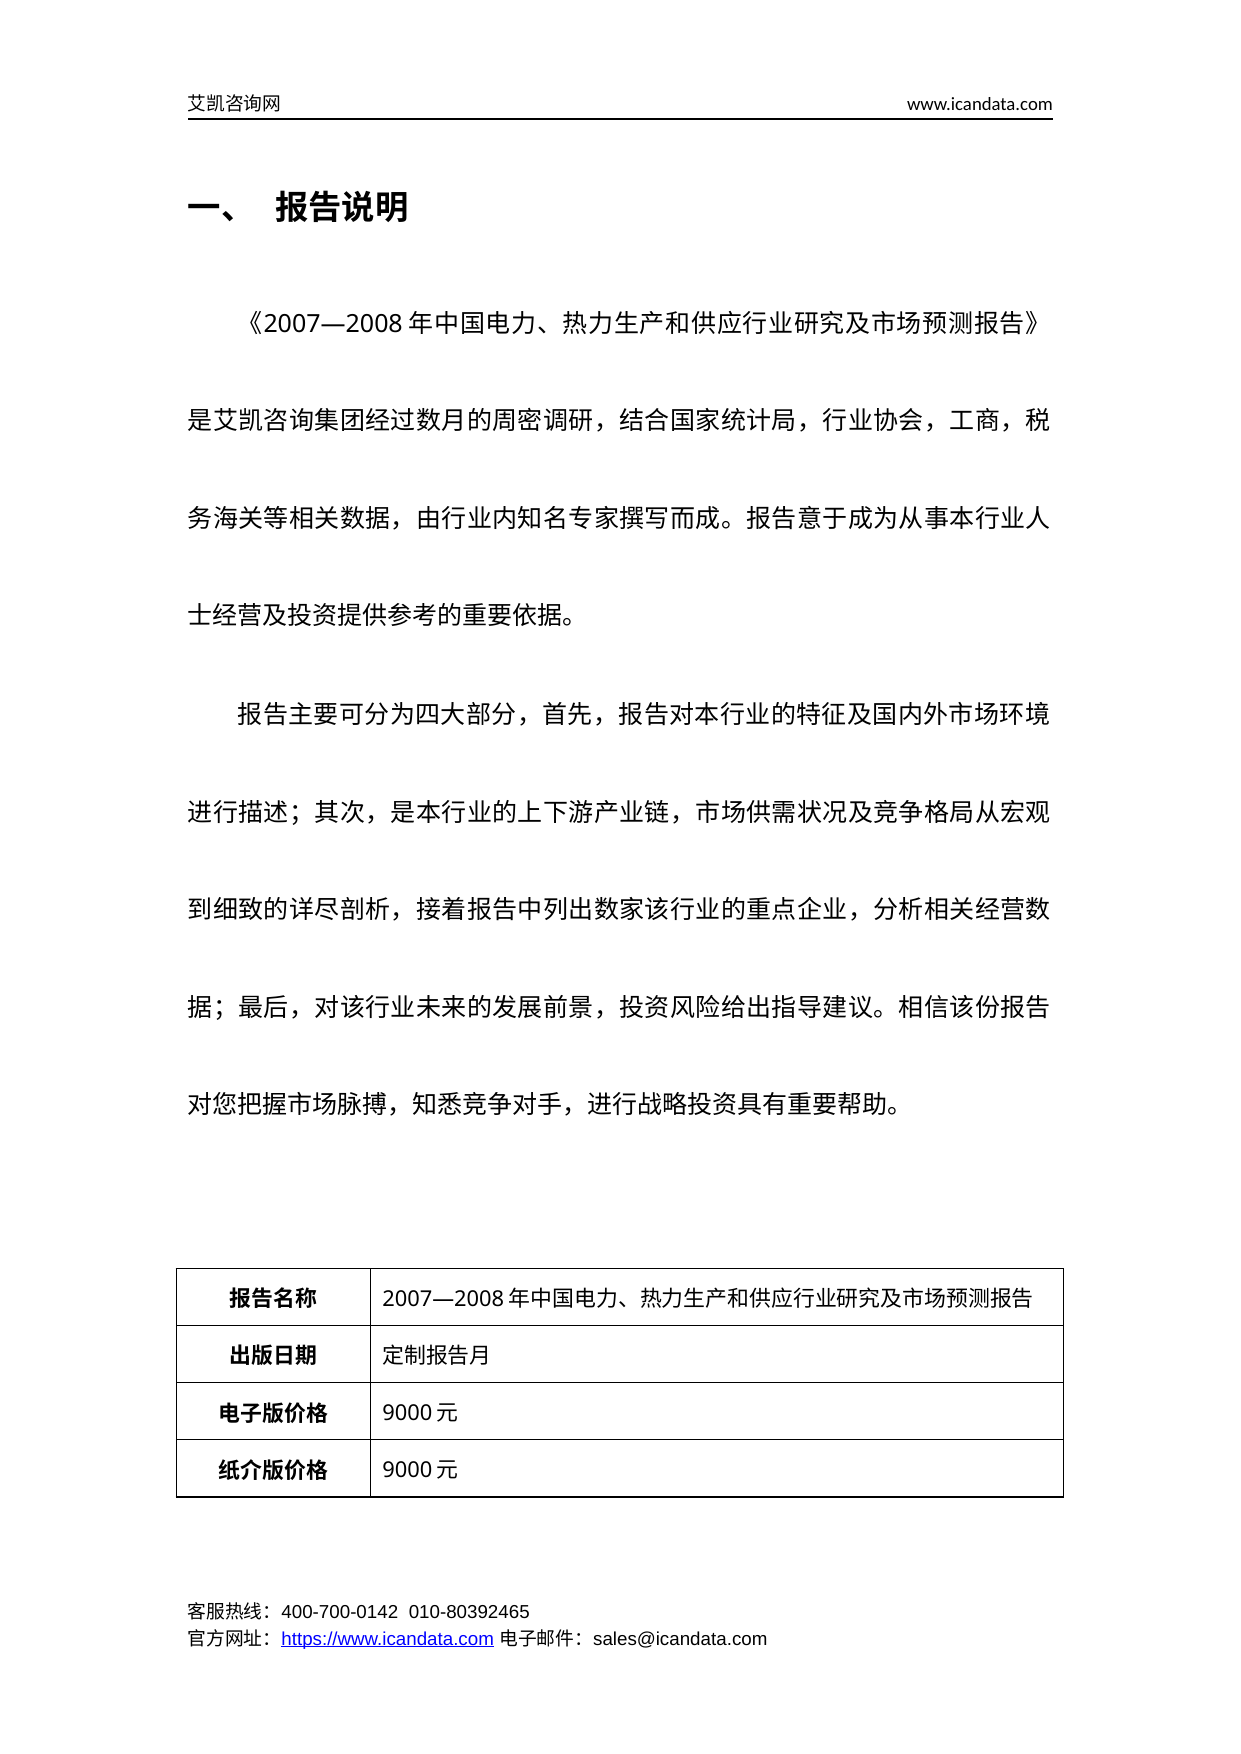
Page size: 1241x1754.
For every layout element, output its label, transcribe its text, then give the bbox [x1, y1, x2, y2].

text 《2007—2008年中国电力、热力生产和供应行业研究及市场预测报告》是艾凯咨询集团经过数月的周密调研，结合国家统计局，行业协会，工商，税务海关等相关数据，由行业内知名专家撰写而成。报告意于成为从事本行业人士经营及投资提供参考的重要依据。 [187, 289, 1053, 646]
text 报告主要可分为四大部分，首先，报告对本行业的特征及国内外市场环境进行描述；其次，是本行业的上下游产业链，市场供需状况及竞争格局从宏观到细致的详尽剖析，接着报告中列出数家该行业的重点企业，分析相关经营数据；最后，对该行业未来的发展前景，投资风险给出指导建议。相信该份报告对您把握市场脉搏，知悉竞争对手，进行战略投资具有重要帮助。 [187, 681, 1053, 1136]
table_header 报告名称 [177, 1269, 370, 1325]
table_cell 纸介版价格 [177, 1440, 370, 1496]
table_header 2007—2008年中国电力、热力生产和供应行业研究及市场预测报告 [371, 1269, 1063, 1325]
table_cell 出版日期 [177, 1326, 370, 1382]
table_cell 电子版价格 [177, 1383, 370, 1439]
table_cell 定制报告月 [371, 1326, 1063, 1382]
table_cell 9000元 [371, 1440, 1063, 1496]
subtitle 报告说明 [187, 172, 1053, 237]
table_cell 9000元 [371, 1383, 1063, 1439]
